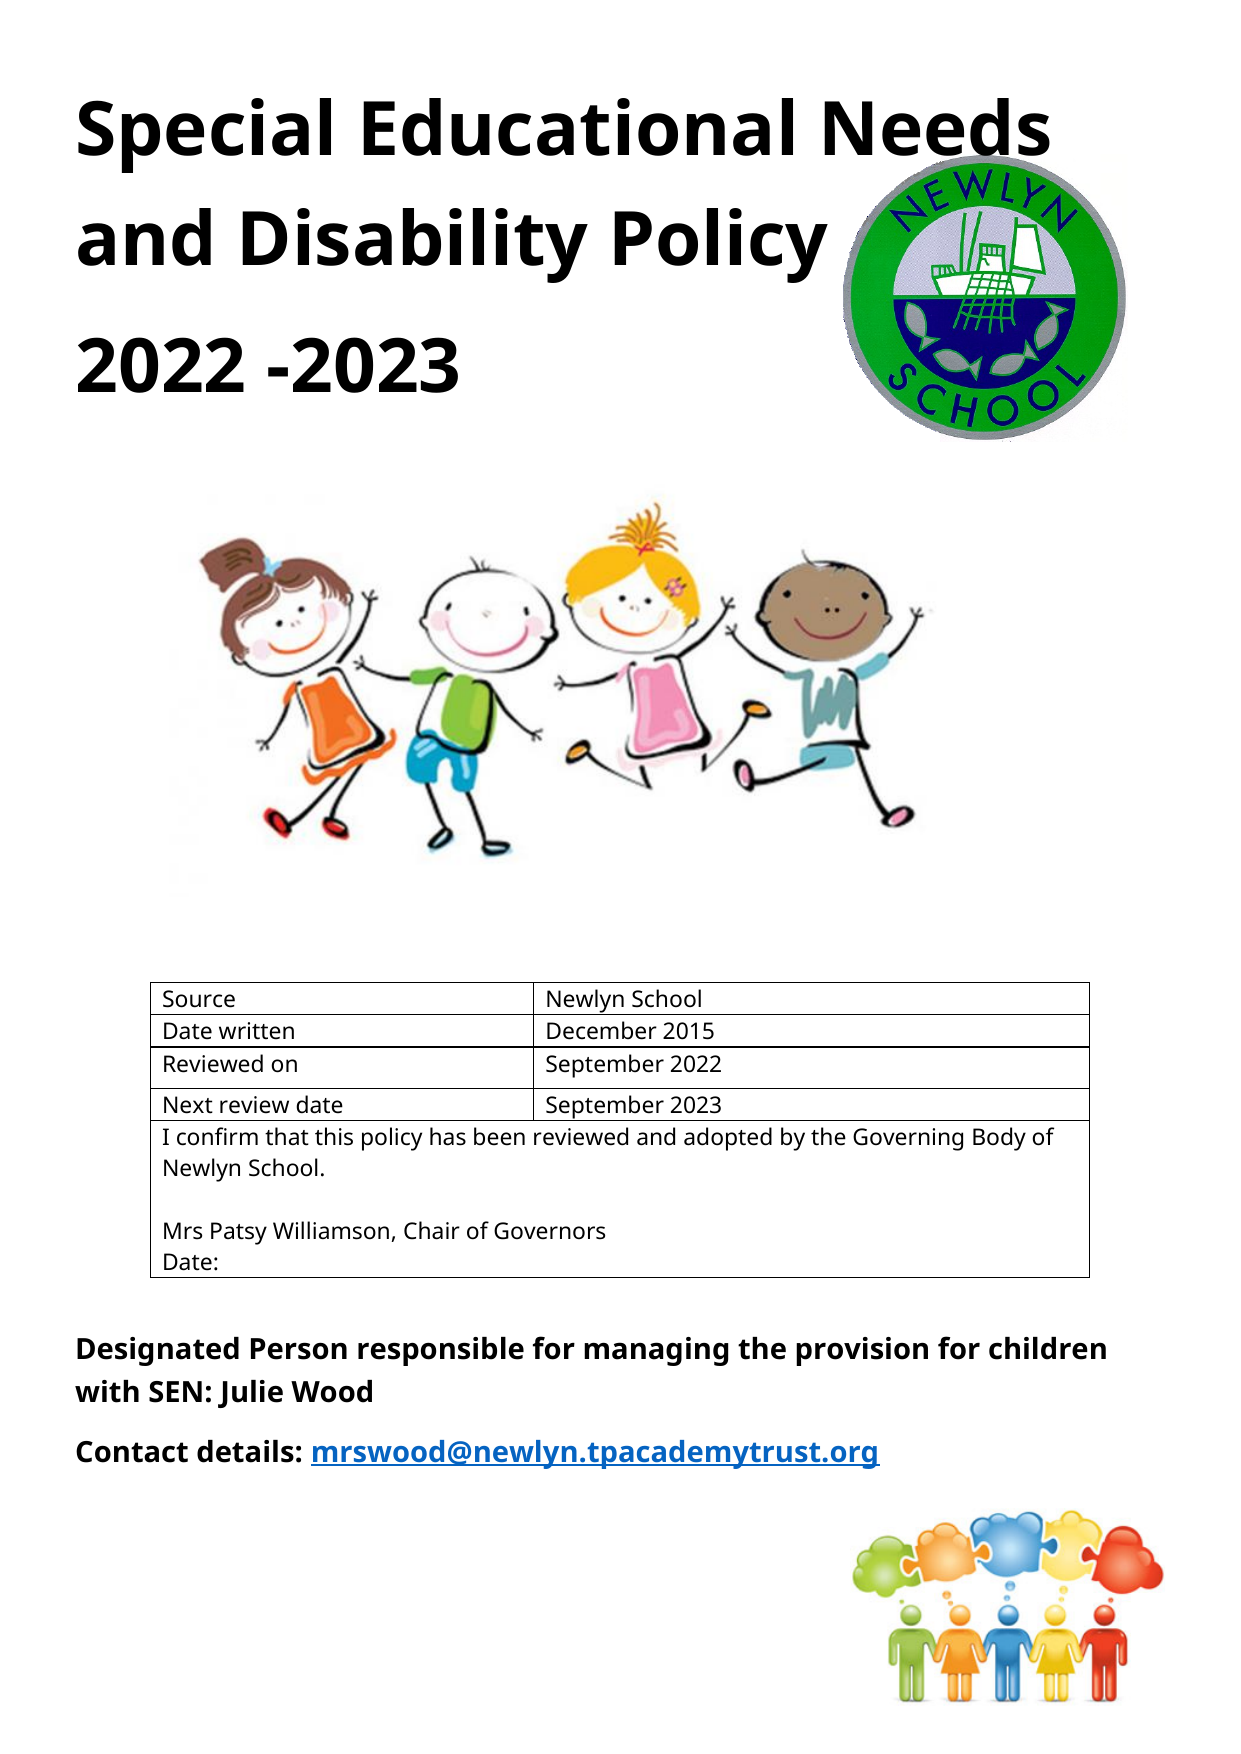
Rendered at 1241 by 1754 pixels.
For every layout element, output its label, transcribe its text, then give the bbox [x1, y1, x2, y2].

table_header Newlyn School [534, 983, 1089, 1014]
table_cell Date written [151, 1015, 533, 1046]
table_cell September 2022 [534, 1048, 1089, 1088]
table_cell Next review date [151, 1089, 533, 1120]
picture [850, 1499, 1166, 1714]
text Contact details: mrswood@newlyn.tpacademytrust.org [75, 1431, 1165, 1471]
text Special Educational Needs and Disability Policy [75, 75, 1165, 287]
text 2022 -2023 [75, 312, 1165, 414]
table_cell I confirm that this policy has been reviewed and adopted by the Governing Body of Newlyn School. Mrs Patsy Williamson, Chair of Governors Date: [151, 1121, 1089, 1277]
text Designated Person responsible for managing the provision for children with SEN: Julie Wood [75, 1329, 1165, 1411]
table_cell Reviewed on [151, 1048, 533, 1088]
table_cell December 2015 [534, 1015, 1089, 1046]
table_header Source [151, 983, 533, 1014]
table_cell September 2023 [534, 1089, 1089, 1120]
picture [169, 475, 946, 897]
